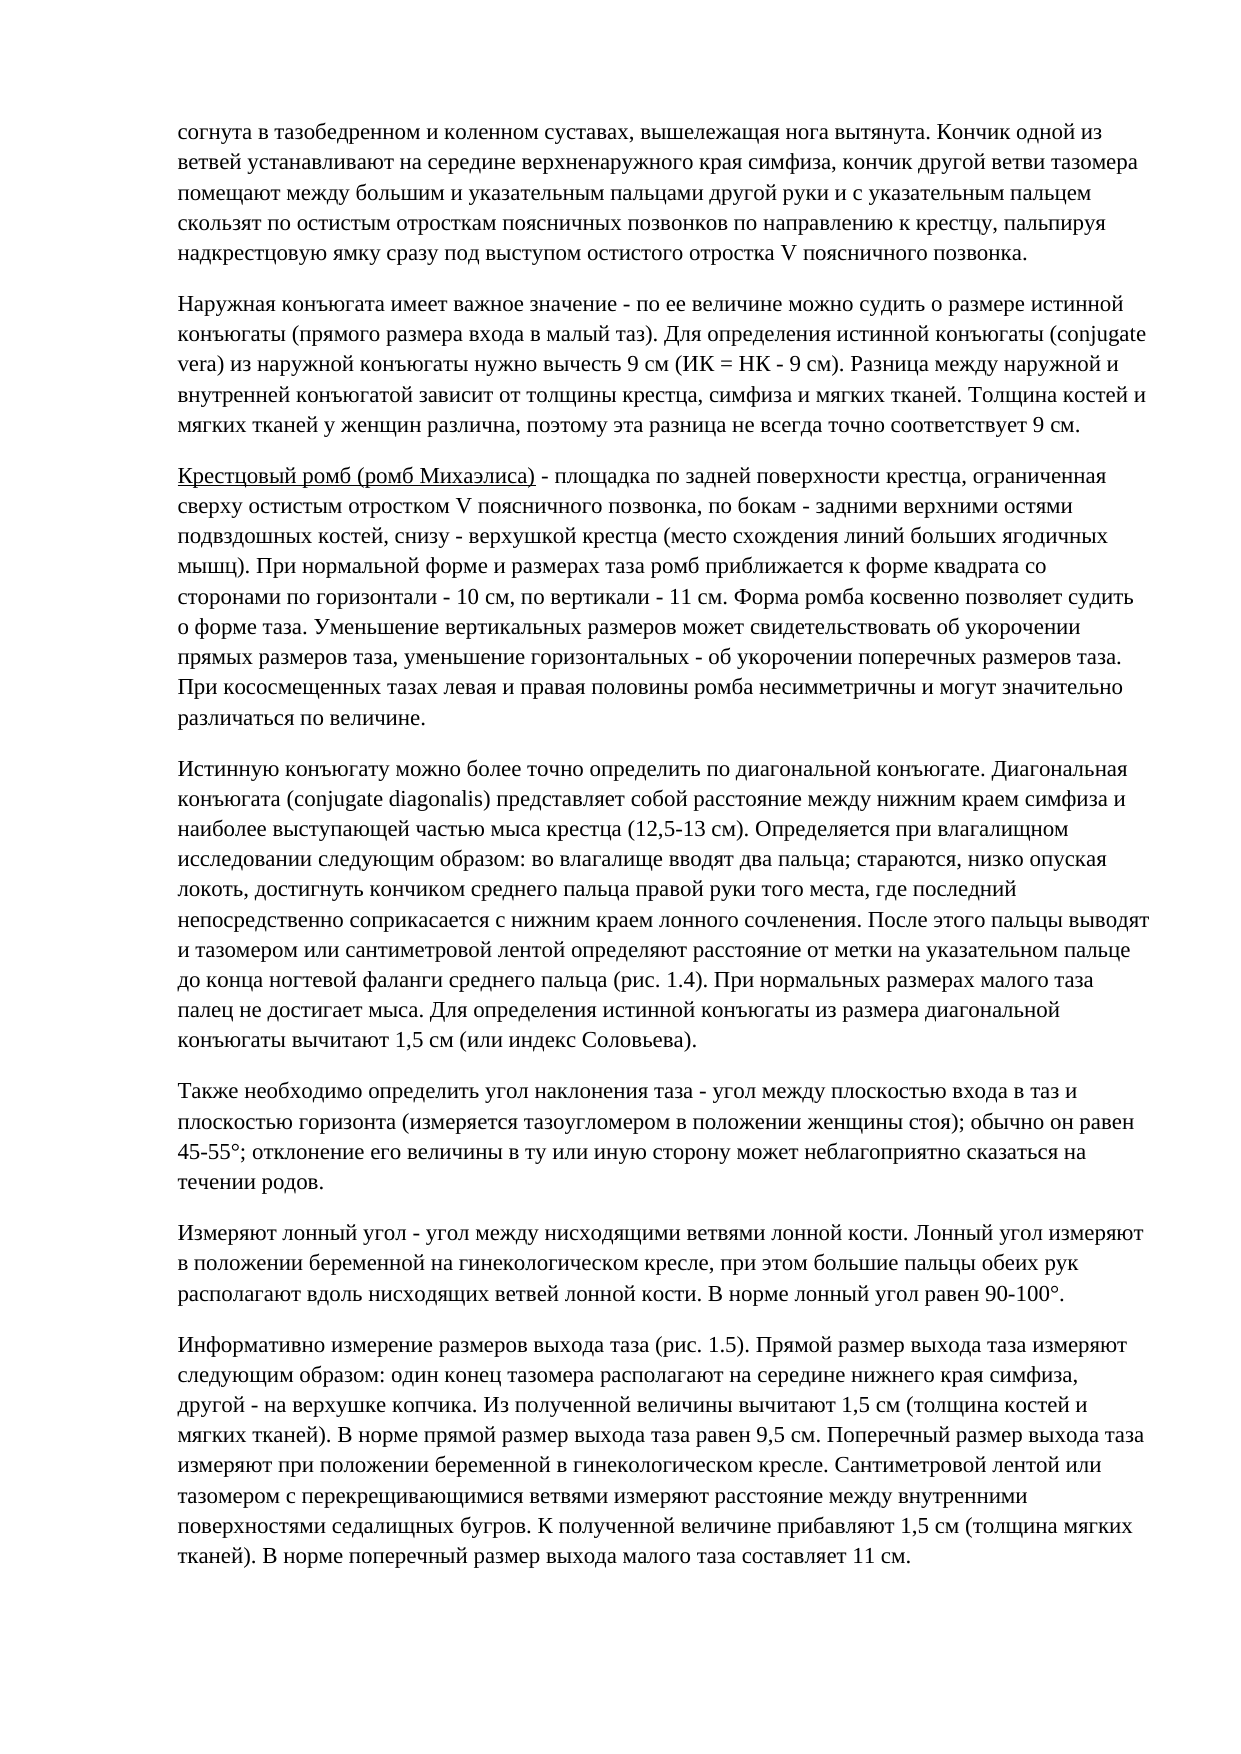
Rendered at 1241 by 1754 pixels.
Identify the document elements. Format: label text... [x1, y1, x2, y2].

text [177, 118, 1152, 265]
text Истинную конъюгату можно более точно определить по диагональной конъюгате. Диагональная конъюгата (conjugate diagonalis) представляет собой расстояние между нижним краем симфиза и наиболее выступающей частью мыса крестца (12,5-13 см). Определяется при влагалищном исследовании следующим образом: во влагалище вводят два пальца; стараются, низко опуская локоть, достигнуть кончиком среднего пальца правой руки того места, где последний непосредственно соприкасается с нижним краем лонного сочленения. После этого пальцы выводят и тазомером или сантиметровой лентой определяют расстояние от метки на указательном пальце до конца ногтевой фаланги среднего пальца (рис. 1.4). При нормальных размерах малого таза палец не достигает мыса. Для определения истинной конъюгаты из размера диагональной конъюгаты вычитают 1,5 см (или индекс Соловьева). [177, 754, 1152, 1053]
text Наружная конъюгата имеет важное значение - по ее величине можно судить о размере истинной конъюгаты (прямого размера входа в малый таз). Для определения истинной конъюгаты (conjugate vera) из наружной конъюгаты нужно вычесть 9 см (ИК = НК - 9 см). Разница между наружной и внутренней конъюгатой зависит от толщины крестца, симфиза и мягких тканей. Толщина костей и мягких тканей у женщин различна, поэтому эта разница не всегда точно соответствует 9 см. [177, 290, 1152, 437]
text Информативно измерение размеров выхода таза (рис. 1.5). Прямой размер выхода таза измеряют следующим образом: один конец тазомера располагают на середине нижнего края симфиза, другой - на верхушке копчика. Из полученной величины вычитают 1,5 см (толщина костей и мягких тканей). В норме прямой размер выхода таза равен 9,5 см. Поперечный размер выхода таза измеряют при положении беременной в гинекологическом кресле. Сантиметровой лентой или тазомером с перекрещивающимися ветвями измеряют расстояние между внутренними поверхностями седалищных бугров. К полученной величине прибавляют 1,5 см (толщина мягких тканей). В норме поперечный размер выхода малого таза составляет 11 см. [177, 1331, 1152, 1568]
text Также необходимо определить угол наклонения таза - угол между плоскостью входа в таз и плоскостью горизонта (измеряется тазоугломером в положении женщины стоя); обычно он равен 45-55°; отклонение его величины в ту или иную сторону может неблагоприятно сказаться на течении родов. [177, 1077, 1152, 1194]
text Измеряют лонный угол - угол между нисходящими ветвями лонной кости. Лонный угол измеряют в положении беременной на гинекологическом кресле, при этом большие пальцы обеих рук располагают вдоль нисходящих ветвей лонной кости. В норме лонный угол равен 90-100°. [177, 1219, 1152, 1306]
text Крестцовый ромб (ромб Михаэлиса) - площадка по задней поверхности крестца, ограниченная сверху остистым отростком V поясничного позвонка, по бокам - задними верхними остями подвздошных костей, снизу - верхушкой крестца (место схождения линий больших ягодичных мышц). При нормальной форме и размерах таза ромб приближается к форме квадрата со сторонами по горизонтали - 10 см, по вертикали - 11 см. Форма ромба косвенно позволяет судить о форме таза. Уменьшение вертикальных размеров может свидетельствовать об укорочении прямых размеров таза, уменьшение горизонтальных - об укорочении поперечных размеров таза. При кососмещенных тазах левая и правая половины ромба несимметричны и могут значительно различаться по величине. [177, 462, 1152, 730]
